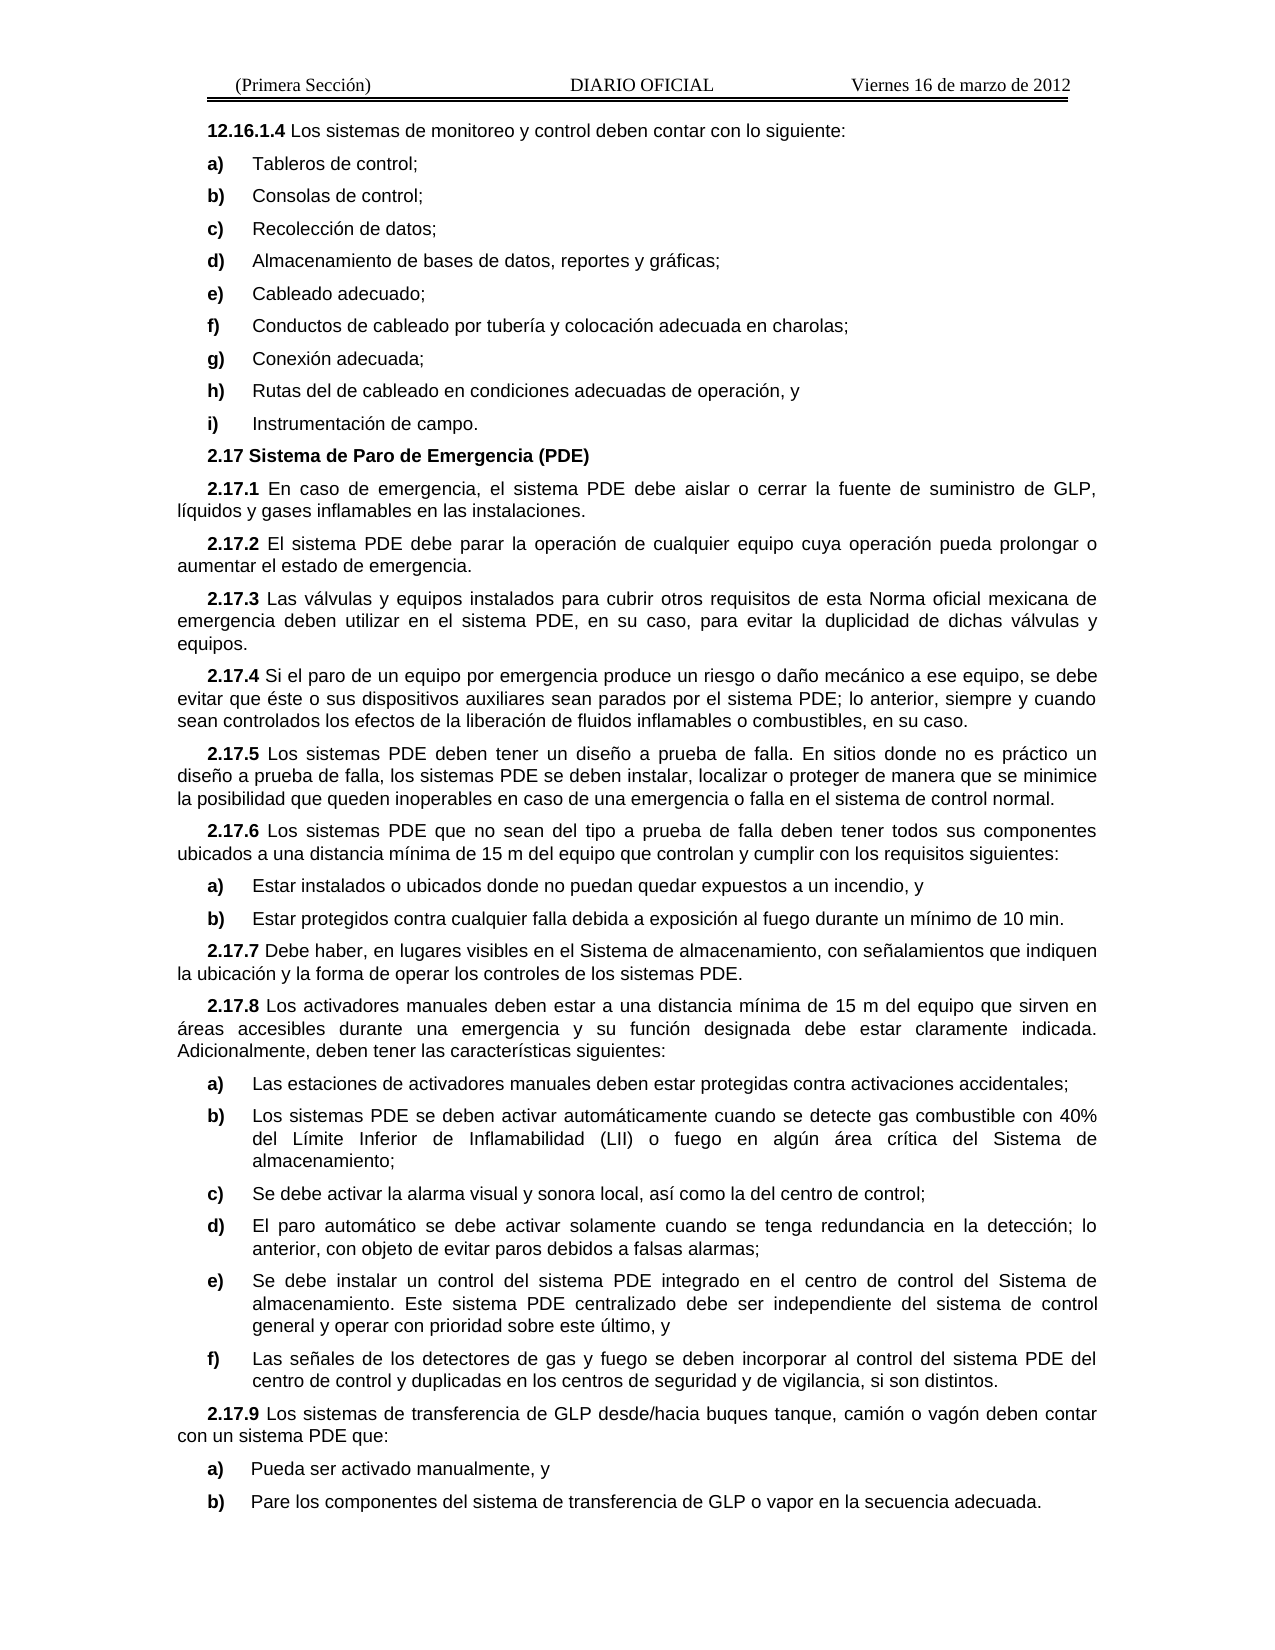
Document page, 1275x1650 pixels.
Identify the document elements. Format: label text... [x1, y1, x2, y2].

text 2.17.6 Los sistemas PDE que no sean del tipo a prueba de falla deben tener todos sus componentes ubicados a una distancia mínima de 15 m del equipo que controlan y cumplir con los requisitos siguientes: [177, 820, 1098, 865]
text 2.17.9 Los sistemas de transferencia de GLP desde/hacia buques tanque, camión o vagón deben contar con un sistema PDE que: [177, 1402, 1098, 1447]
text 2.17.8 Los activadores manuales deben estar a una distancia mínima de 15 m del equipo que sirven en áreas accesibles durante una emergencia y su función designada debe estar claramente indicada. Adicionalmente, deben tener las características siguientes: [177, 995, 1098, 1062]
text h) Rutas del de cableado en condiciones adecuadas de operación, y [207, 380, 1098, 402]
text 2.17.4 Si el paro de un equipo por emergencia produce un riesgo o daño mecánico a ese equipo, se debe evitar que éste o sus dispositivos auxiliares sean parados por el sistema PDE; lo anterior, siempre y cuando sean controlados los efectos de la liberación de fluidos inflamables o combustibles, en su caso. [177, 665, 1098, 732]
text a) Las estaciones de activadores manuales deben estar protegidas contra activaciones accidentales; [207, 1072, 1098, 1095]
text e) Cableado adecuado; [207, 282, 1098, 305]
text f) Las señales de los detectores de gas y fuego se deben incorporar al control del sistema PDE del centro de control y duplicadas en los centros de seguridad y de vigilancia, si son distintos. [207, 1347, 1098, 1392]
text g) Conexión adecuada; [207, 347, 1098, 370]
text c) Recolección de datos; [207, 217, 1098, 240]
text b) Estar protegidos contra cualquier falla debida a exposición al fuego durante un mínimo de 10 min. [207, 907, 1098, 930]
text i) Instrumentación de campo. [207, 412, 1098, 435]
text 2.17.7 Debe haber, en lugares visibles en el Sistema de almacenamiento, con señalamientos que indiquen la ubicación y la forma de operar los controles de los sistemas PDE. [177, 940, 1098, 985]
text c) Se debe activar la alarma visual y sonora local, así como la del centro de control; [207, 1182, 1098, 1205]
text d) Almacenamiento de bases de datos, reportes y gráficas; [207, 250, 1098, 272]
text b) Consolas de control; [207, 185, 1098, 207]
text a) Tableros de control; [207, 152, 1098, 175]
text 2.17 Sistema de Paro de Emergencia (PDE) [177, 445, 1098, 467]
text 2.17.3 Las válvulas y equipos instalados para cubrir otros requisitos de esta Norma oficial mexicana de emergencia deben utilizar en el sistema PDE, en su caso, para evitar la duplicidad de dichas válvulas y equipos. [177, 587, 1098, 655]
text e) Se debe instalar un control del sistema PDE integrado en el centro de control del Sistema de almacenamiento. Este sistema PDE centralizado debe ser independiente del sistema de control general y operar con prioridad sobre este último, y [207, 1270, 1098, 1337]
text f) Conductos de cableado por tubería y colocación adecuada en charolas; [207, 315, 1098, 337]
text a) Estar instalados o ubicados donde no puedan quedar expuestos a un incendio, y [207, 875, 1098, 897]
text b) Pare los componentes del sistema de transferencia de GLP o vapor en la secuencia adecuada. [177, 1491, 1098, 1513]
text a) Pueda ser activado manualmente, y [177, 1457, 1098, 1480]
text d) El paro automático se debe activar solamente cuando se tenga redundancia en la detección; lo anterior, con objeto de evitar paros debidos a falsas alarmas; [207, 1215, 1098, 1260]
text 12.16.1.4 Los sistemas de monitoreo y control deben contar con lo siguiente: [177, 120, 1098, 142]
text 2.17.5 Los sistemas PDE deben tener un diseño a prueba de falla. En sitios donde no es práctico un diseño a prueba de falla, los sistemas PDE se deben instalar, localizar o proteger de manera que se minimice la posibilidad que queden inoperables en caso de una emergencia o falla en el sistema de control normal. [177, 742, 1098, 810]
text 2.17.1 En caso de emergencia, el sistema PDE debe aislar o cerrar la fuente de suministro de GLP, líquidos y gases inflamables en las instalaciones. [177, 477, 1098, 522]
text 2.17.2 El sistema PDE debe parar la operación de cualquier equipo cuya operación pueda prolongar o aumentar el estado de emergencia. [177, 532, 1098, 577]
text b) Los sistemas PDE se deben activar automáticamente cuando se detecte gas combustible con 40% del Límite Inferior de Inflamabilidad (LII) o fuego en algún área crítica del Sistema de almacenamiento; [207, 1105, 1098, 1172]
